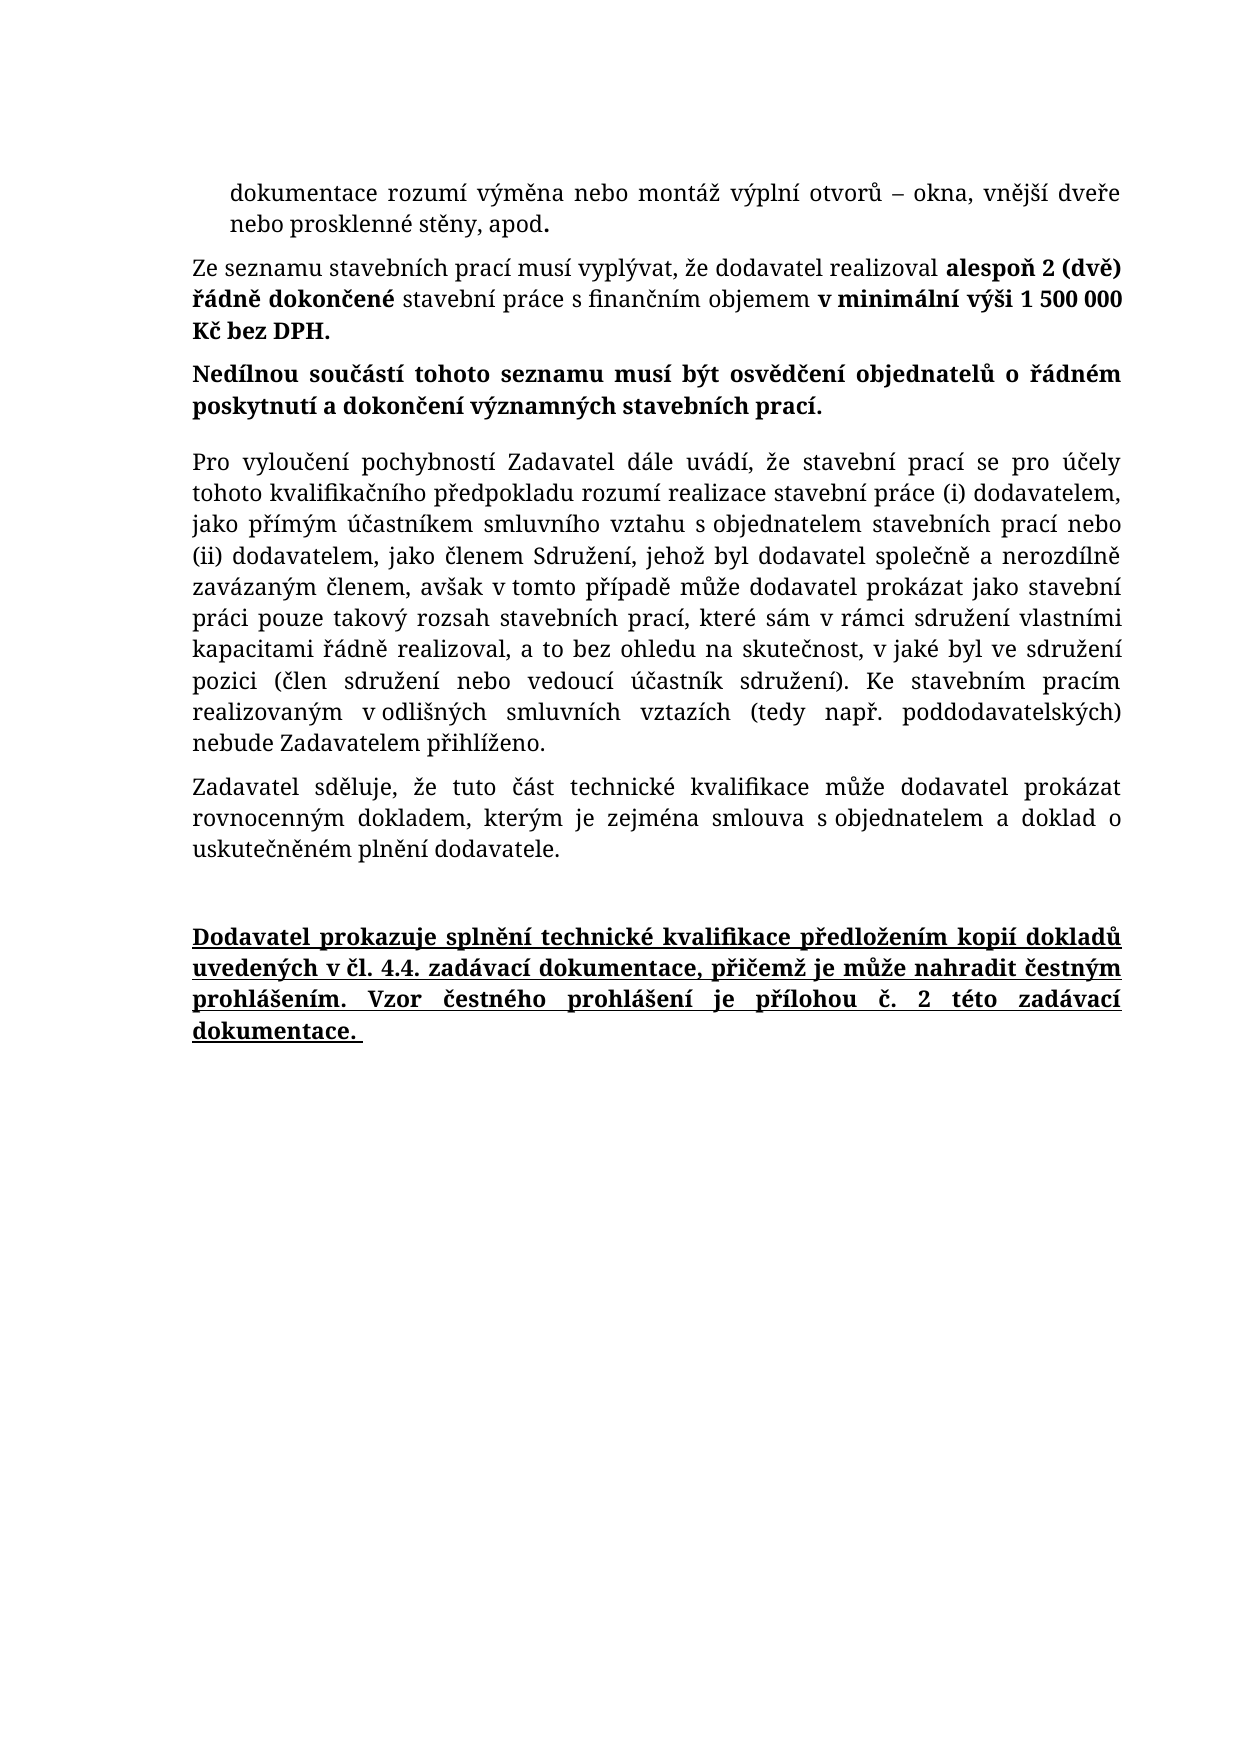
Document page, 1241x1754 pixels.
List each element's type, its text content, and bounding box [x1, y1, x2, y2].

text Pro vyloučení pochybností Zadavatel dále uvádí, že stavební prací se pro účely tohoto kvalifikačního předpokladu rozumí realizace stavební práce (i) dodavatelem, jako přímým účastníkem smluvního vztahu s objednatelem stavebních prací nebo (ii) dodavatelem, jako členem Sdružení, jehož byl dodavatel společně a nerozdílně zavázaným členem, avšak v tomto případě může dodavatel prokázat jako stavební práci pouze takový rozsah stavebních prací, které sám v rámci sdružení vlastními kapacitami řádně realizoval, a to bez ohledu na skutečnost, v jaké byl ve sdružení pozici (člen sdružení nebo vedoucí účastník sdružení). Ke stavebním pracím realizovaným v odlišných smluvních vztazích (tedy např. poddodavatelských) nebude Zadavatelem přihlíženo. [192, 446, 1122, 758]
text Dodavatel prokazuje splnění technické kvalifikace předložením kopií dokladů uvedených v čl. 4.4. zadávací dokumentace, přičemž je může nahradit čestným prohlášením. Vzor čestného prohlášení je přílohou č. 2 této zadávací dokumentace. [192, 921, 1122, 947]
text Dodavatel prokazuje splnění technické kvalifikace předložením kopií dokladů uvedených v čl. 4.4. zadávací dokumentace, přičemž je může nahradit čestným prohlášením. Vzor čestného prohlášení je přílohou č. 2 této zadávací dokumentace. [192, 1011, 1122, 1046]
text Ze seznamu stavebních prací musí vyplývat, že dodavatel realizoval alespoň 2 (dvě) řádně dokončené stavební práce s finančním objemem v minimální výši 1 500 000 Kč bez DPH. [192, 252, 1122, 346]
text Nedílnou součástí tohoto seznamu musí být osvědčení objednatelů o řádném poskytnutí a dokončení významných stavebních prací. [148, 358, 1122, 421]
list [192, 177, 1122, 240]
text Zadavatel sděluje, že tuto část technické kvalifikace může dodavatel prokázat rovnocenným dokladem, kterým je zejména smlouva s objednatelem a doklad o uskutečněném plnění dodavatele. [192, 771, 1122, 865]
text Dodavatel prokazuje splnění technické kvalifikace předložením kopií dokladů uvedených v čl. 4.4. zadávací dokumentace, přičemž je může nahradit čestným prohlášením. Vzor čestného prohlášení je přílohou č. 2 této zadávací dokumentace. [192, 949, 1122, 979]
text Dodavatel prokazuje splnění technické kvalifikace předložením kopií dokladů uvedených v čl. 4.4. zadávací dokumentace, přičemž je může nahradit čestným prohlášením. Vzor čestného prohlášení je přílohou č. 2 této zadávací dokumentace. [192, 980, 1122, 1010]
